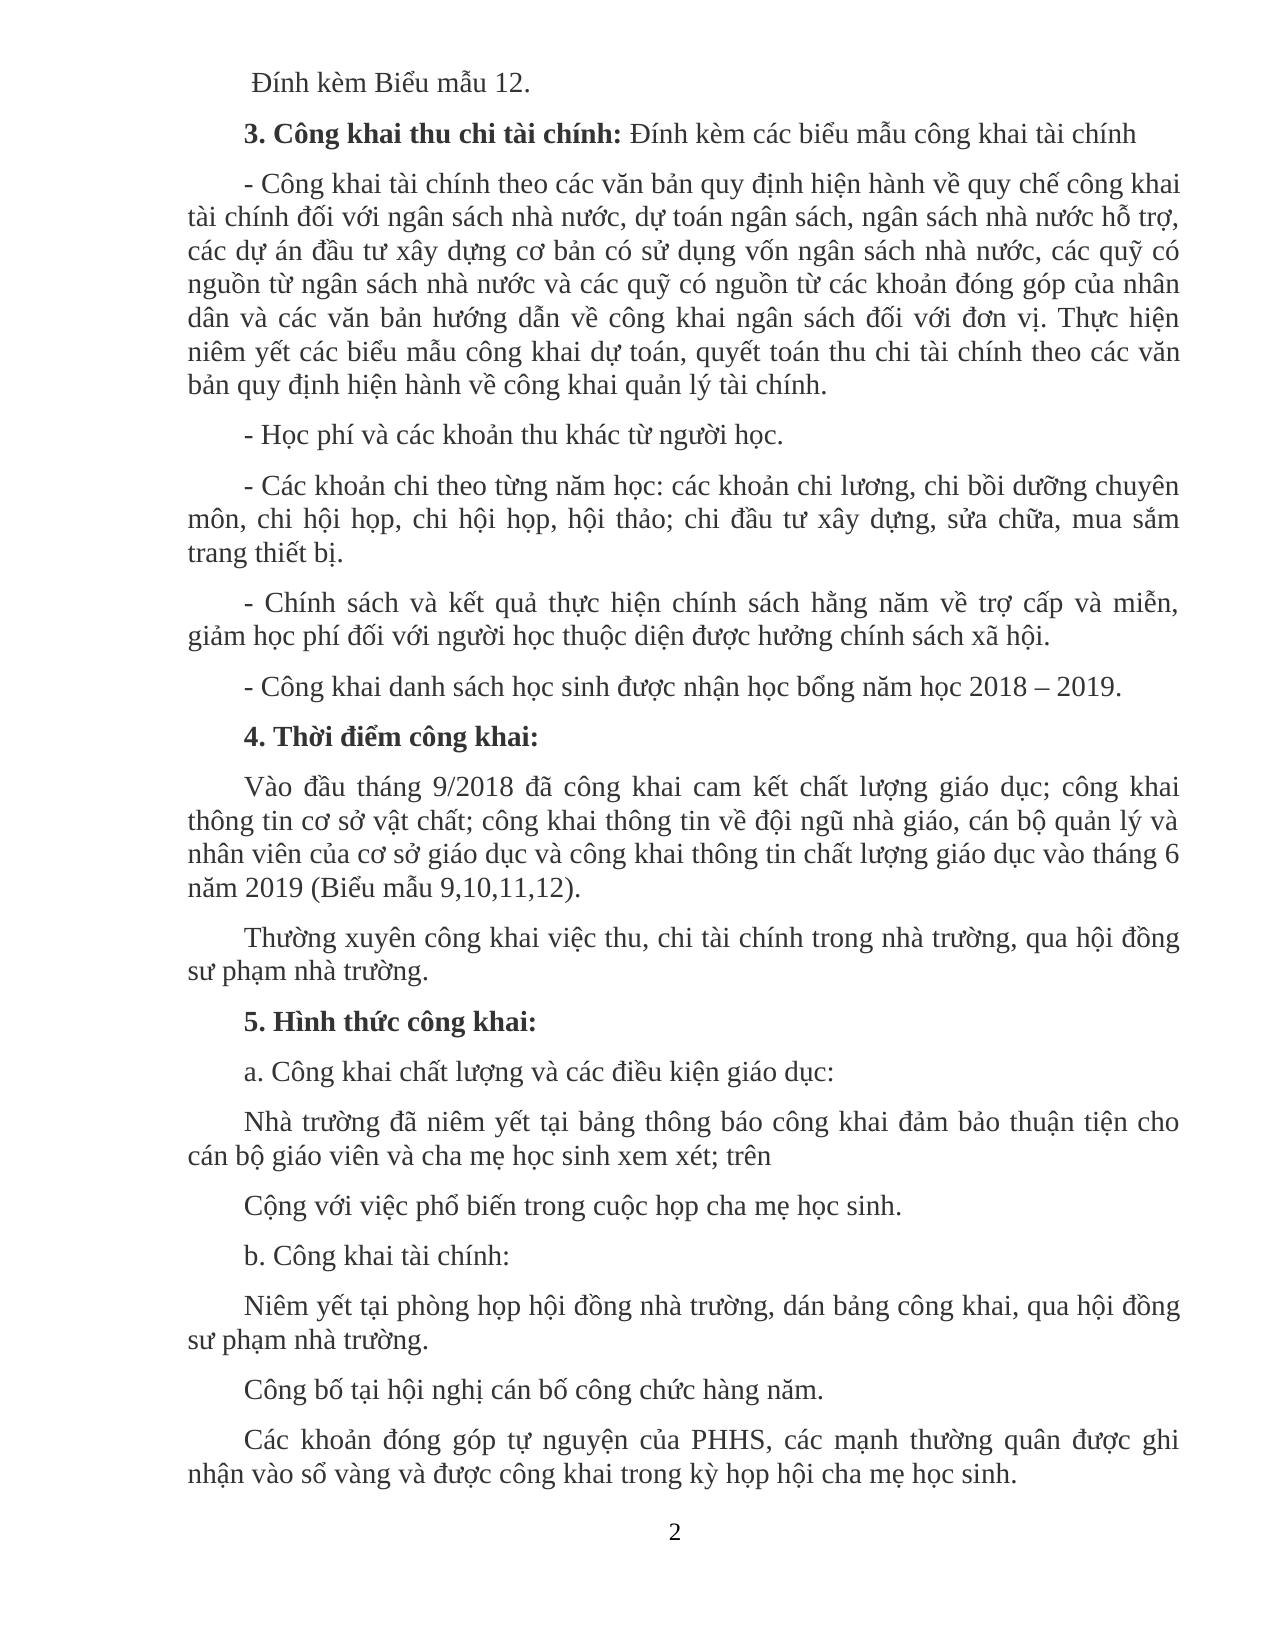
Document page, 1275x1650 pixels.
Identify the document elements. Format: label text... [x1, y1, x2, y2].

text - Công khai danh sách học sinh được nhận học bổng năm học 2018 – 2019. [187, 669, 1181, 702]
text 5. Hình thức công khai: [187, 1004, 1181, 1037]
text Nhà trường đã niêm yết tại bảng thông báo công khai đảm bảo thuận tiện cho cán bộ giáo viên và cha mẹ học sinh xem xét; trên [187, 1104, 1181, 1171]
text Đính kèm Biểu mẫu 12. [187, 66, 1172, 99]
text - Các khoản chi theo từng năm học: các khoản chi lương, chi bồi dưỡng chuyên môn, chi hội họp, chi hội họp, hội thảo; chi đầu tư xây dựng, sửa chữa, mua sắm trang thiết bị. [187, 468, 1181, 568]
text Cộng với việc phổ biến trong cuộc họp cha mẹ học sinh. [187, 1188, 1181, 1221]
text - Công khai tài chính theo các văn bản quy định hiện hành về quy chế công khai tài chính đối với ngân sách nhà nước, dự toán ngân sách, ngân sách nhà nước hỗ trợ, các dự án đầu tư xây dựng cơ bản có sử dụng vốn ngân sách nhà nước, các quỹ có nguồn từ ngân sách nhà nước và các quỹ có nguồn từ các khoản đóng góp của nhân dân và các văn bản hướng dẫn về công khai ngân sách đối với đơn vị. Thực hiện niêm yết các biểu mẫu công khai dự toán, quyết toán thu chi tài chính theo các văn bản quy định hiện hành về công khai quản lý tài chính. [187, 166, 1181, 401]
text Vào đầu tháng 9/2018 đã công khai cam kết chất lượng giáo dục; công khai thông tin cơ sở vật chất; công khai thông tin về đội ngũ nhà giáo, cán bộ quản lý và nhân viên của cơ sở giáo dục và công khai thông tin chất lượng giáo dục vào tháng 6 năm 2019 (Biểu mẫu 9,10,11,12). [187, 769, 1181, 903]
text Các khoản đóng góp tự nguyện của PHHS, các mạnh thường quân được ghi nhận vào sổ vàng và được công khai trong kỳ họp hội cha mẹ học sinh. [187, 1422, 1181, 1489]
text 3. Công khai thu chi tài chính: Đính kèm các biểu mẫu công khai tài chính [187, 116, 1181, 149]
text b. Công khai tài chính: [187, 1238, 1181, 1272]
text Thường xuyên công khai việc thu, chi tài chính trong nhà trường, qua hội đồng sư phạm nhà trường. [187, 920, 1181, 987]
text a. Công khai chất lượng và các điều kiện giáo dục: [187, 1054, 1181, 1087]
text - Chính sách và kết quả thực hiện chính sách hằng năm về trợ cấp và miễn, giảm học phí đối với người học thuộc diện được hưởng chính sách xã hội. [187, 585, 1181, 652]
text Công bố tại hội nghị cán bố công chức hàng năm. [187, 1372, 1181, 1406]
text - Học phí và các khoản thu khác từ người học. [187, 417, 1181, 451]
text Niêm yết tại phòng họp hội đồng nhà trường, dán bảng công khai, qua hội đồng sư phạm nhà trường. [187, 1288, 1181, 1355]
text 4. Thời điểm công khai: [187, 719, 1181, 752]
